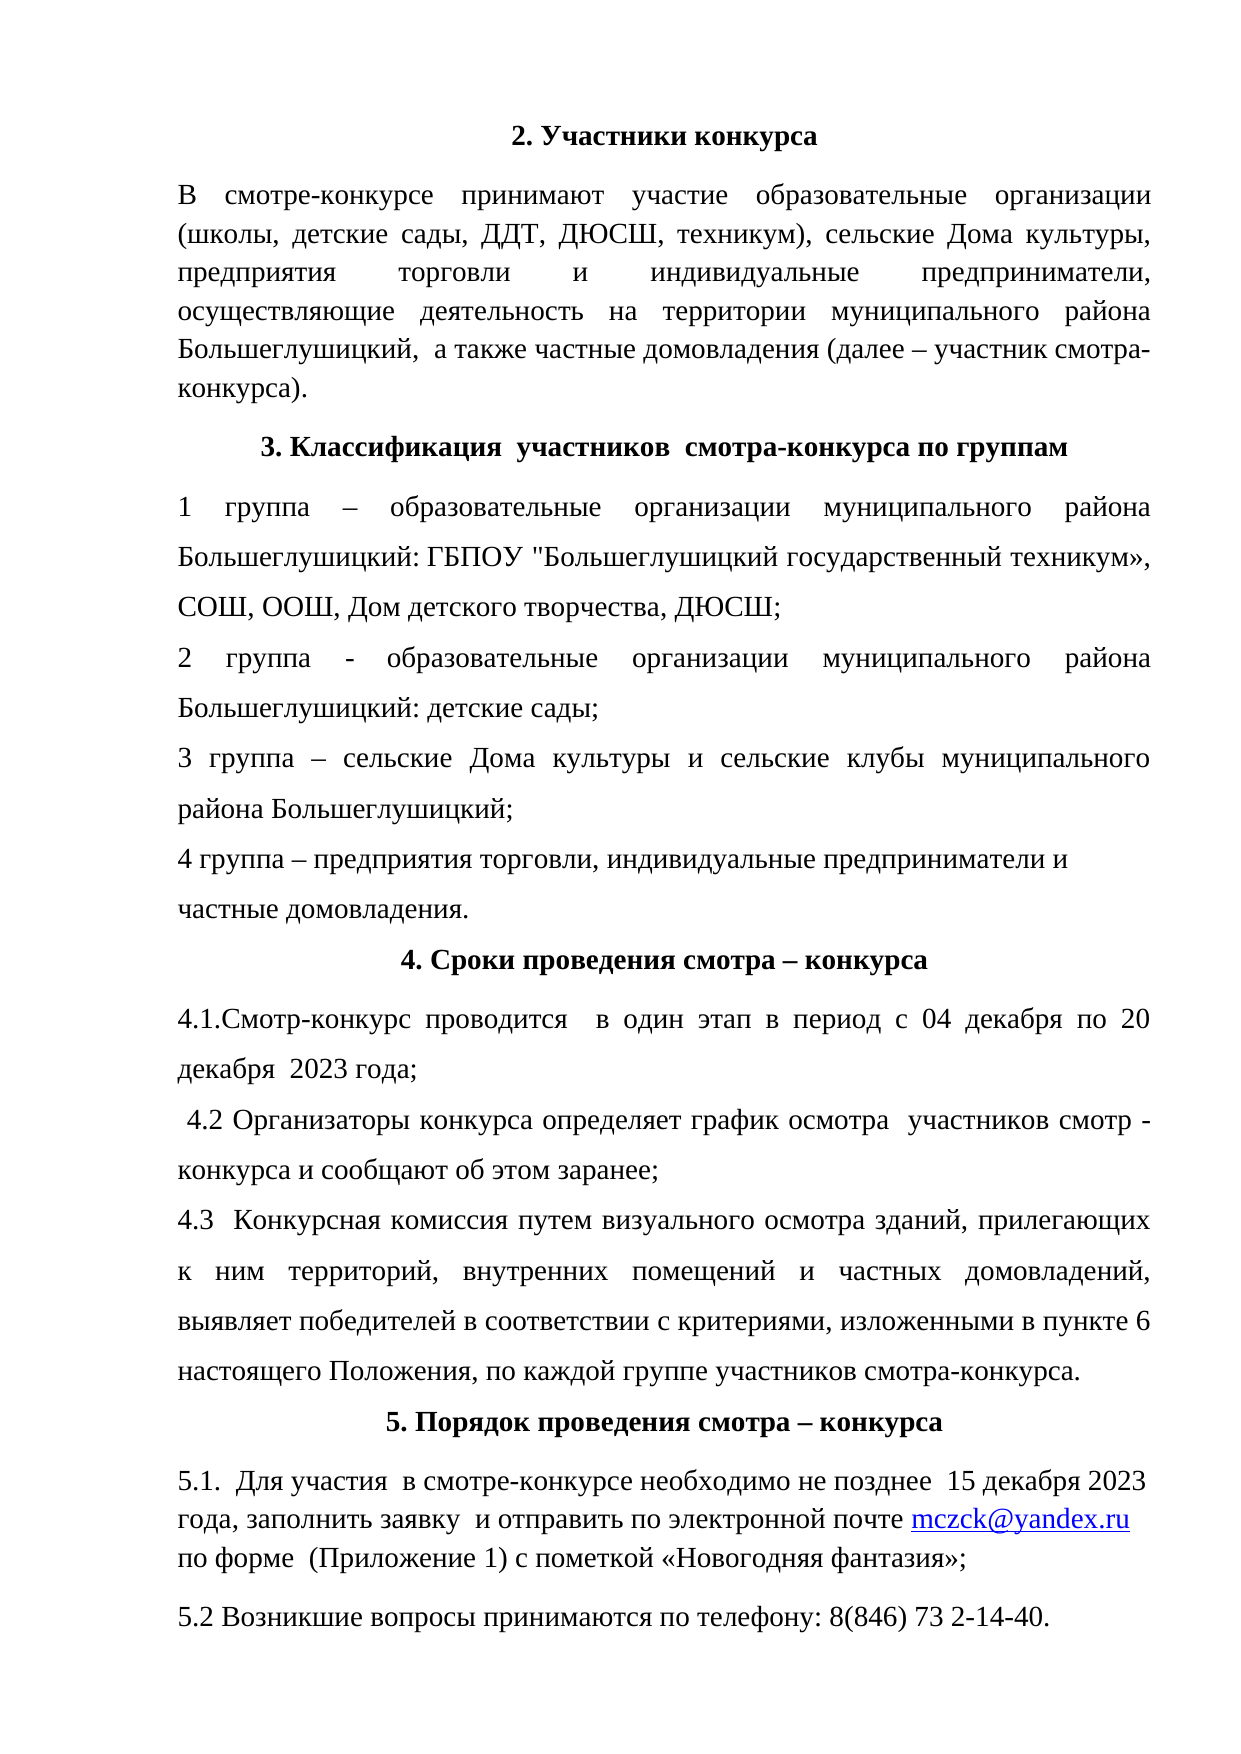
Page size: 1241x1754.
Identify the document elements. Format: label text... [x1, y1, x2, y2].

text 5.1. Для участия в смотре-конкурсе необходимо не позднее 15 декабря 2023 года, заполнить заявку и отправить по электронной почте mczck@yandex.ru по форме (Приложение 1) с пометкой «Новогодняя фантазия»; [177, 1463, 1152, 1574]
text 1 группа – образовательные организации муниципального района Большеглушицкий: ГБПОУ "Большеглушицкий государственный техникум», СОШ, ООШ, Дом детского творчества, ДЮСШ; [177, 489, 1152, 623]
text В смотре-конкурсе принимают участие образовательные организации (школы, детские сады, ДДТ, ДЮСШ, техникум), сельские Дома культуры, предприятия торговли и индивидуальные предприниматели, осуществляющие деятельность на территории муниципального района Большеглушицкий, а также частные домовладения (далее – участник смотра-конкурса). [177, 177, 1152, 404]
text 4.1.Смотр-конкурс проводится в один этап в период с 04 декабря по 20 декабря 2023 года; [177, 1001, 1152, 1085]
text 3 группа – сельские Дома культуры и сельские клубы муниципального района Большеглушицкий; [177, 741, 1152, 824]
text 5.2 Возникшие вопросы принимаются по телефону: 8(846) 73 2-14-40. [177, 1599, 1152, 1633]
text частные домовладения. [177, 891, 1152, 925]
text 5. Порядок проведения смотра – конкурса [177, 1404, 1152, 1437]
text 2. Участники конкурса [177, 118, 1152, 152]
text 4. Сроки проведения смотра – конкурса [177, 942, 1152, 975]
text 3. Классификация участников смотра-конкурса по группам [177, 429, 1152, 463]
text 4.3 Конкурсная комиссия путем визуального осмотра зданий, прилегающих к ним территорий, внутренних помещений и частных домовладений, выявляет победителей в соответствии с критериями, изложенными в пункте 6 настоящего Положения, по каждой группе участников смотра-конкурса. [177, 1202, 1152, 1387]
text 4 группа – предприятия торговли, индивидуальные предприниматели и [177, 841, 1152, 875]
text 4.2 Организаторы конкурса определяет график осмотра участников смотр -конкурса и сообщают об этом заранее; [177, 1102, 1152, 1186]
text 2 группа - образовательные организации муниципального района Большеглушицкий: детские сады; [177, 640, 1152, 724]
